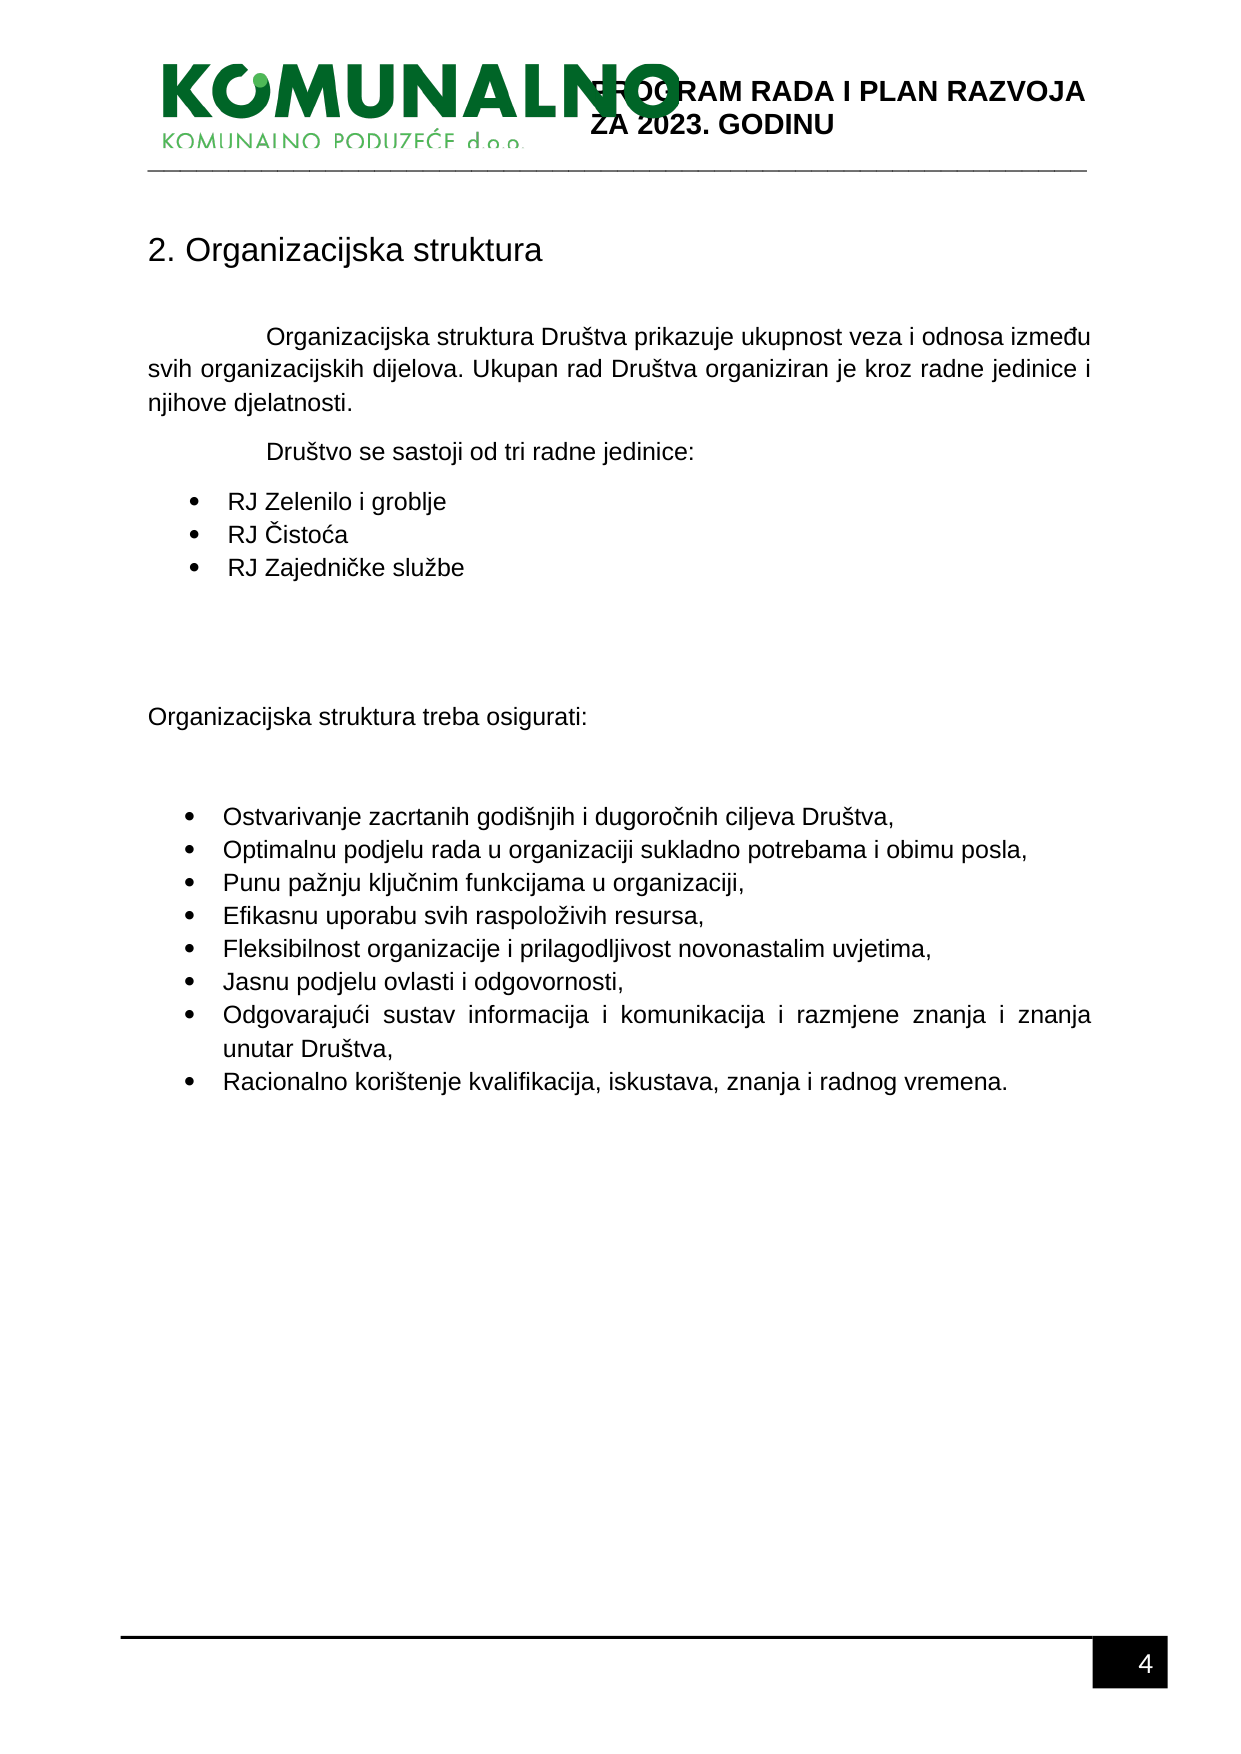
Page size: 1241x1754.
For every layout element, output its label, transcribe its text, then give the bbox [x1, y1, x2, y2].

list Efikasnu uporabu svih raspoloživih resursa, [185, 901, 1093, 930]
list Fleksibilnost organizacije i prilagodljivost novonastalim uvjetima, [185, 934, 1093, 963]
list Punu pažnju ključnim funkcijama u organizaciji, [185, 868, 1093, 897]
text Organizacijska struktura Društva prikazuje ukupnost veza i odnosa između svih organizacijskih dijelova. Ukupan rad Društva organiziran je kroz radne jedinice i njihove djelatnosti. [148, 321, 1093, 416]
list Odgovarajući sustav informacija i komunikacija i razmjene znanja i znanja unutar Društva, [185, 1000, 1093, 1062]
list RJ Čistoća [190, 520, 1093, 549]
list Jasnu podjelu ovlasti i odgovornosti, [185, 967, 1093, 996]
subtitle Organizacijska struktura [148, 230, 1093, 269]
text Društvo se sastoji od tri radne jedinice: [148, 437, 1093, 466]
picture [163, 63, 679, 149]
list RJ Zajedničke službe [190, 553, 1093, 582]
list Ostvarivanje zacrtanih godišnjih i dugoročnih ciljeva Društva, [185, 802, 1093, 831]
list RJ Zelenilo i groblje [190, 487, 1093, 516]
text Organizacijska struktura treba osigurati: [148, 702, 1093, 731]
list Optimalnu podjelu rada u organizaciji sukladno potrebama i obimu posla, [185, 835, 1093, 864]
list Racionalno korištenje kvalifikacija, iskustava, znanja i radnog vremena. [185, 1067, 1093, 1095]
